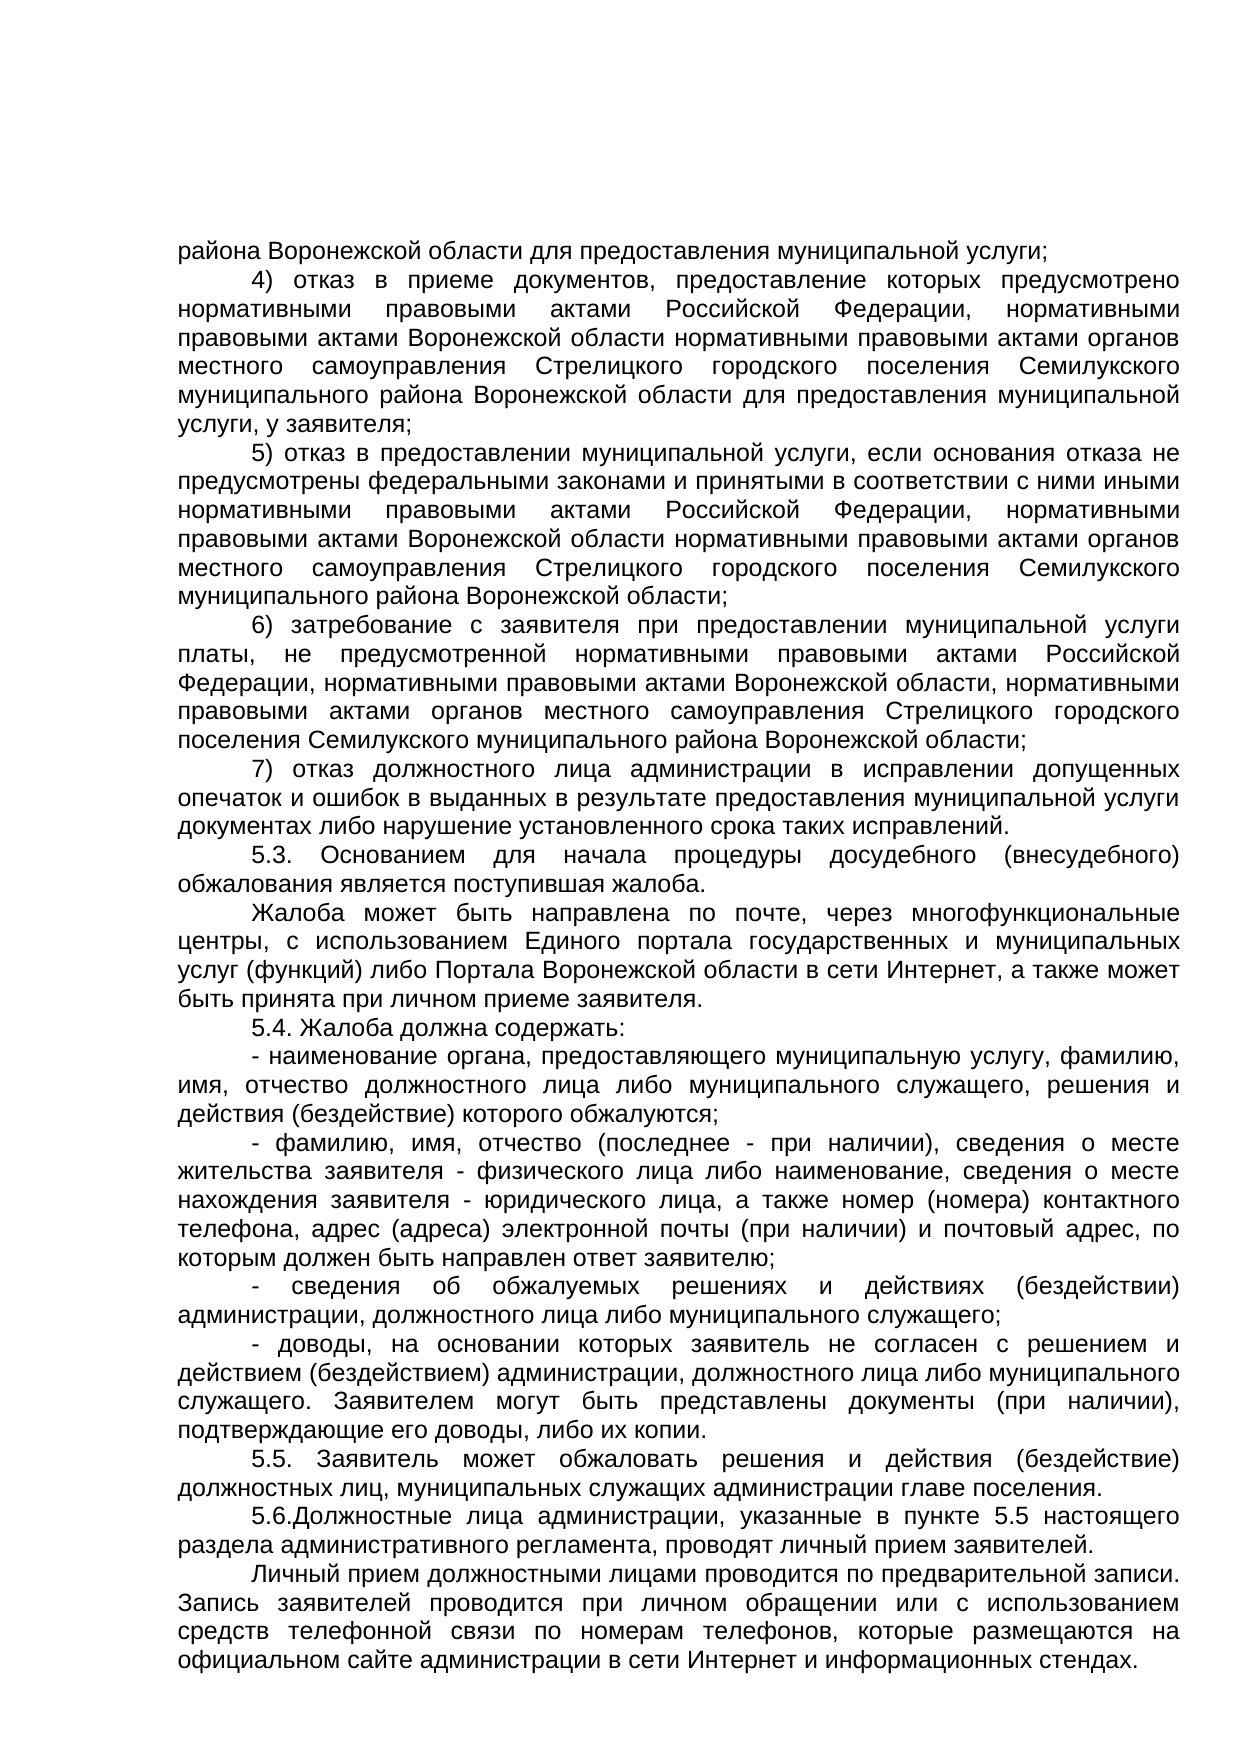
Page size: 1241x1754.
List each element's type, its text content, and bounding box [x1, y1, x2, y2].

text - доводы, на основании которых заявитель не согласен с решением и действием (бездействием) администрации, должностного лица либо муниципального служащего. Заявителем могут быть представлены документы (при наличии), подтверждающие его доводы, либо их копии. [177, 1329, 1181, 1444]
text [177, 236, 1181, 265]
text Личный прием должностными лицами проводится по предварительной записи. Запись заявителей проводится при личном обращении или с использованием средств телефонной связи по номерам телефонов, которые размещаются на официальном сайте администрации в сети Интернет и информационных стендах. [177, 1559, 1181, 1674]
text 4) отказ в приеме документов, предоставление которых предусмотрено нормативными правовыми актами Российской Федерации, нормативными правовыми актами Воронежской области нормативными правовыми актами органов местного самоуправления Стрелицкого городского поселения Семилукского муниципального района Воронежской области для предоставления муниципальной услуги, у заявителя; [177, 265, 1181, 437]
text 5.4. Жалоба должна содержать: [177, 1012, 1181, 1041]
text - наименование органа, предоставляющего муниципальную услугу, фамилию, имя, отчество должностного лица либо муниципального служащего, решения и действия (бездействие) которого обжалуются; [177, 1041, 1181, 1127]
text 7) отказ должностного лица администрации в исправлении допущенных опечаток и ошибок в выданных в результате предоставления муниципальной услуги документах либо нарушение установленного срока таких исправлений. [177, 754, 1181, 840]
text 5) отказ в предоставлении муниципальной услуги, если основания отказа не предусмотрены федеральными законами и принятыми в соответствии с ними иными нормативными правовыми актами Российской Федерации, нормативными правовыми актами Воронежской области нормативными правовыми актами органов местного самоуправления Стрелицкого городского поселения Семилукского муниципального района Воронежской области; [177, 437, 1181, 610]
text Жалоба может быть направлена по почте, через многофункциональные центры, с использованием Единого портала государственных и муниципальных услуг (функций) либо Портала Воронежской области в сети Интернет, а также может быть принята при личном приеме заявителя. [177, 897, 1181, 1012]
text 5.3. Основанием для начала процедуры досудебного (внесудебного) обжалования является поступившая жалоба. [177, 840, 1181, 897]
text - сведения об обжалуемых решениях и действиях (бездействии) администрации, должностного лица либо муниципального служащего; [177, 1271, 1181, 1329]
text 6) затребование с заявителя при предоставлении муниципальной услуги платы, не предусмотренной нормативными правовыми актами Российской Федерации, нормативными правовыми актами Воронежской области, нормативными правовыми актами органов местного самоуправления Стрелицкого городского поселения Семилукского муниципального района Воронежской области; [177, 610, 1181, 754]
text 5.5. Заявитель может обжаловать решения и действия (бездействие) должностных лиц, муниципальных служащих администрации главе поселения. [177, 1444, 1181, 1501]
text 5.6.Должностные лица администрации, указанные в пункте 5.5 настоящего раздела административного регламента, проводят личный прием заявителей. [177, 1501, 1181, 1559]
text - фамилию, имя, отчество (последнее - при наличии), сведения о месте жительства заявителя - физического лица либо наименование, сведения о месте нахождения заявителя - юридического лица, а также номер (номера) контактного телефона, адрес (адреса) электронной почты (при наличии) и почтовый адрес, по которым должен быть направлен ответ заявителю; [177, 1127, 1181, 1271]
